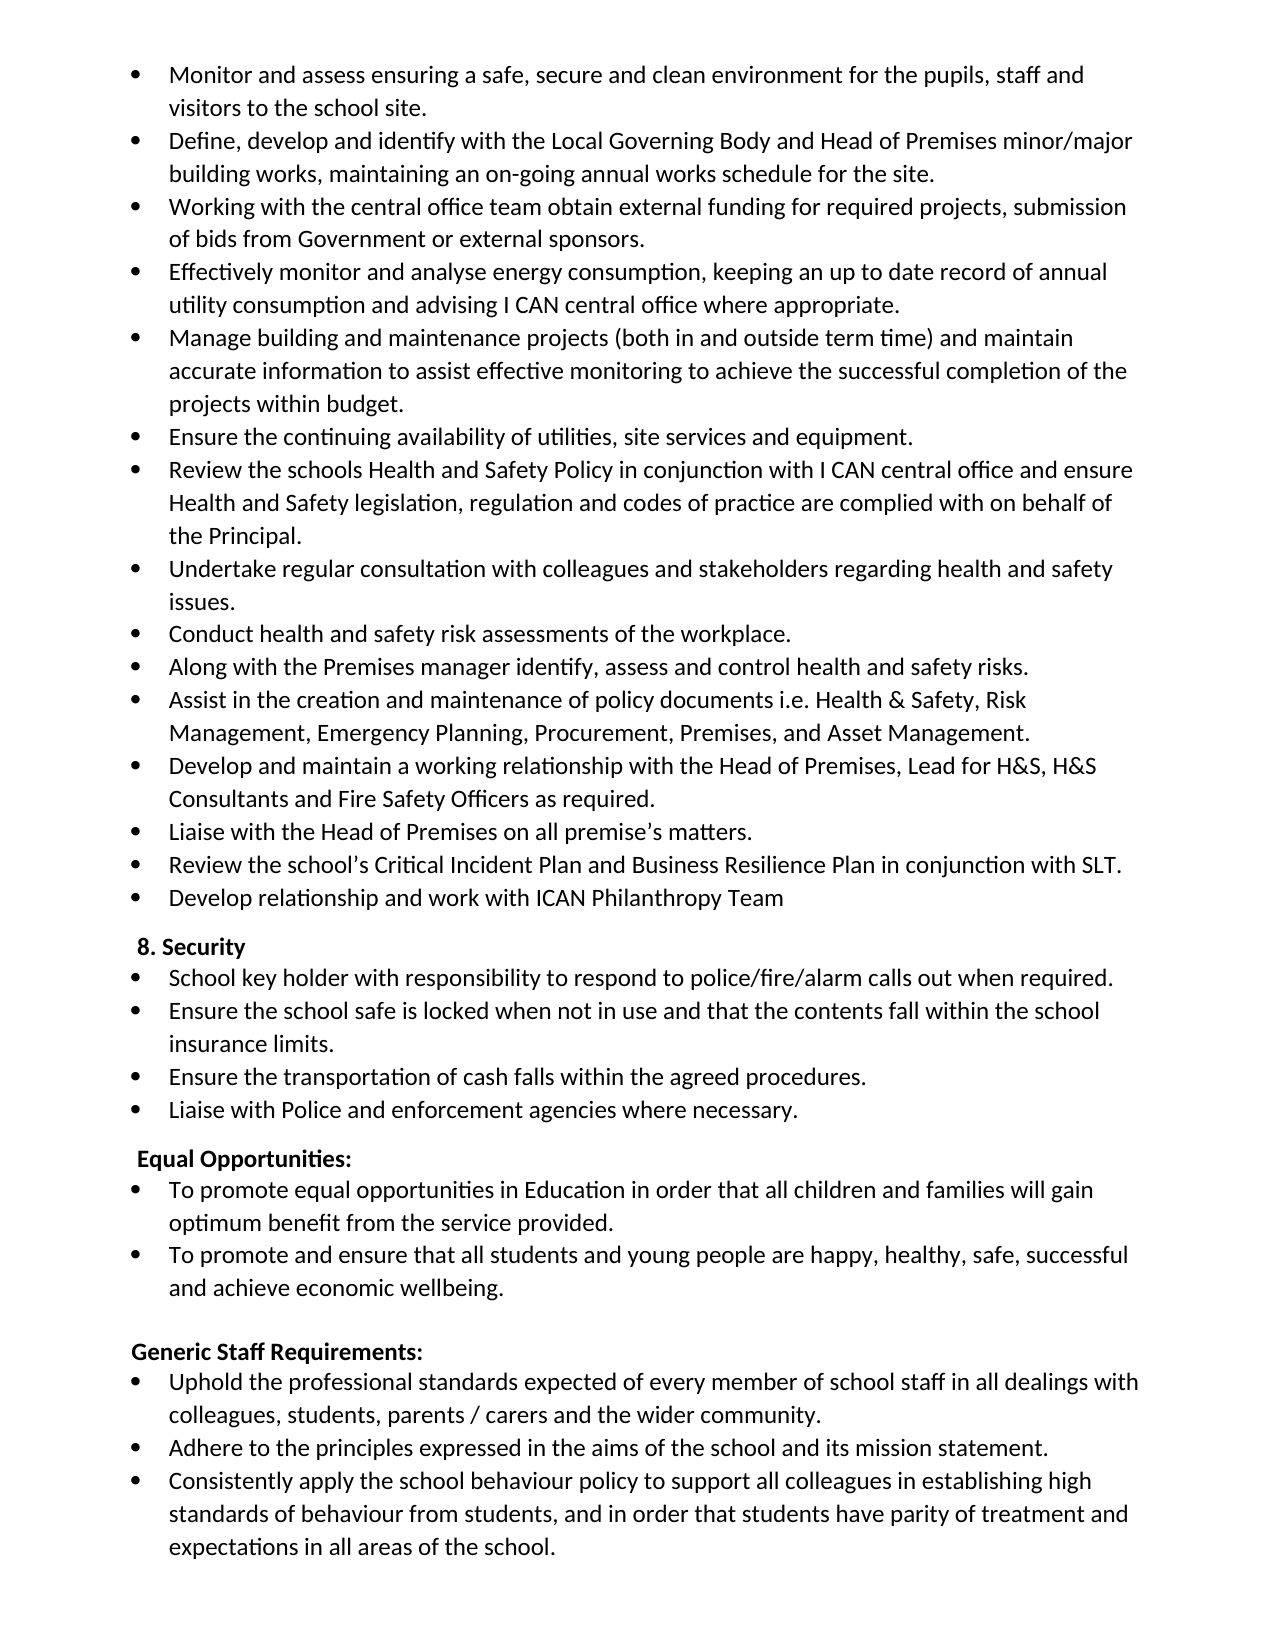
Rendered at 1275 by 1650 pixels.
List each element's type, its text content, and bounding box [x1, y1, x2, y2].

list Working with the central office team obtain external funding for required projects, submission of bids from Government or external sponsors. [131, 191, 1152, 254]
list Review the school’s Critical Incident Plan and Business Resilience Plan in conjunction with SLT. [131, 849, 1152, 879]
list Develop and maintain a working relationship with the Head of Premises, Lead for H&S, H&S Consultants and Fire Safety Officers as required. [131, 750, 1152, 814]
list To promote and ensure that all students and young people are happy, healthy, safe, successful and achieve economic wellbeing. [131, 1240, 1152, 1303]
list Review the schools Health and Safety Policy in conjunction with I CAN central office and ensure Health and Safety legislation, regulation and codes of practice are complied with on behalf of the Principal. [131, 454, 1152, 550]
list Consistently apply the school behaviour policy to support all colleagues in establishing high standards of behaviour from students, and in order that students have parity of treatment and expectations in all areas of the school. [131, 1465, 1152, 1562]
list Effectively monitor and analyse energy consumption, keeping an up to date record of annual utility consumption and advising I CAN central office where appropriate. [131, 257, 1152, 320]
list Ensure the continuing availability of utilities, site services and equipment. [131, 421, 1152, 452]
list To promote equal opportunities in Education in order that all children and families will gain optimum benefit from the service provided. [131, 1174, 1152, 1237]
text Equal Opportunities: [131, 1143, 1152, 1174]
list Monitor and assess ensuring a safe, secure and clean environment for the pupils, staff and visitors to the school site. [131, 59, 1152, 122]
list Ensure the school safe is locked when not in use and that the contents fall within the school insurance limits. [131, 995, 1152, 1058]
list Uphold the professional standards expected of every member of school staff in all dealings with colleagues, students, parents / carers and the wider community. [131, 1367, 1152, 1430]
list Liaise with Police and enforcement agencies where necessary. [131, 1094, 1152, 1124]
text 8. Security [131, 932, 1152, 962]
list Develop relationship and work with ICAN Philanthropy Team [131, 882, 1152, 912]
list Undertake regular consultation with colleagues and stakeholders regarding health and safety issues. [131, 553, 1152, 616]
list Along with the Premises manager identify, assess and control health and safety risks. [131, 652, 1152, 682]
list Conduct health and safety risk assessments of the workplace. [131, 619, 1152, 649]
list School key holder with responsibility to respond to police/fire/alarm calls out when required. [131, 962, 1152, 993]
list Ensure the transportation of cash falls within the agreed procedures. [131, 1061, 1152, 1091]
list Adhere to the principles expressed in the aims of the school and its mission statement. [131, 1432, 1152, 1463]
list Assist in the creation and maintenance of policy documents i.e. Health & Safety, Risk Management, Emergency Planning, Procurement, Premises, and Asset Management. [131, 684, 1152, 748]
list Define, develop and identify with the Local Governing Body and Head of Premises minor/major building works, maintaining an on-going annual works schedule for the site. [131, 125, 1152, 188]
list Manage building and maintenance projects (both in and outside term time) and maintain accurate information to assist effective monitoring to achieve the successful completion of the projects within budget. [131, 322, 1152, 419]
list Liaise with the Head of Premises on all premise’s matters. [131, 816, 1152, 847]
text Generic Staff Requirements: [131, 1336, 1152, 1367]
